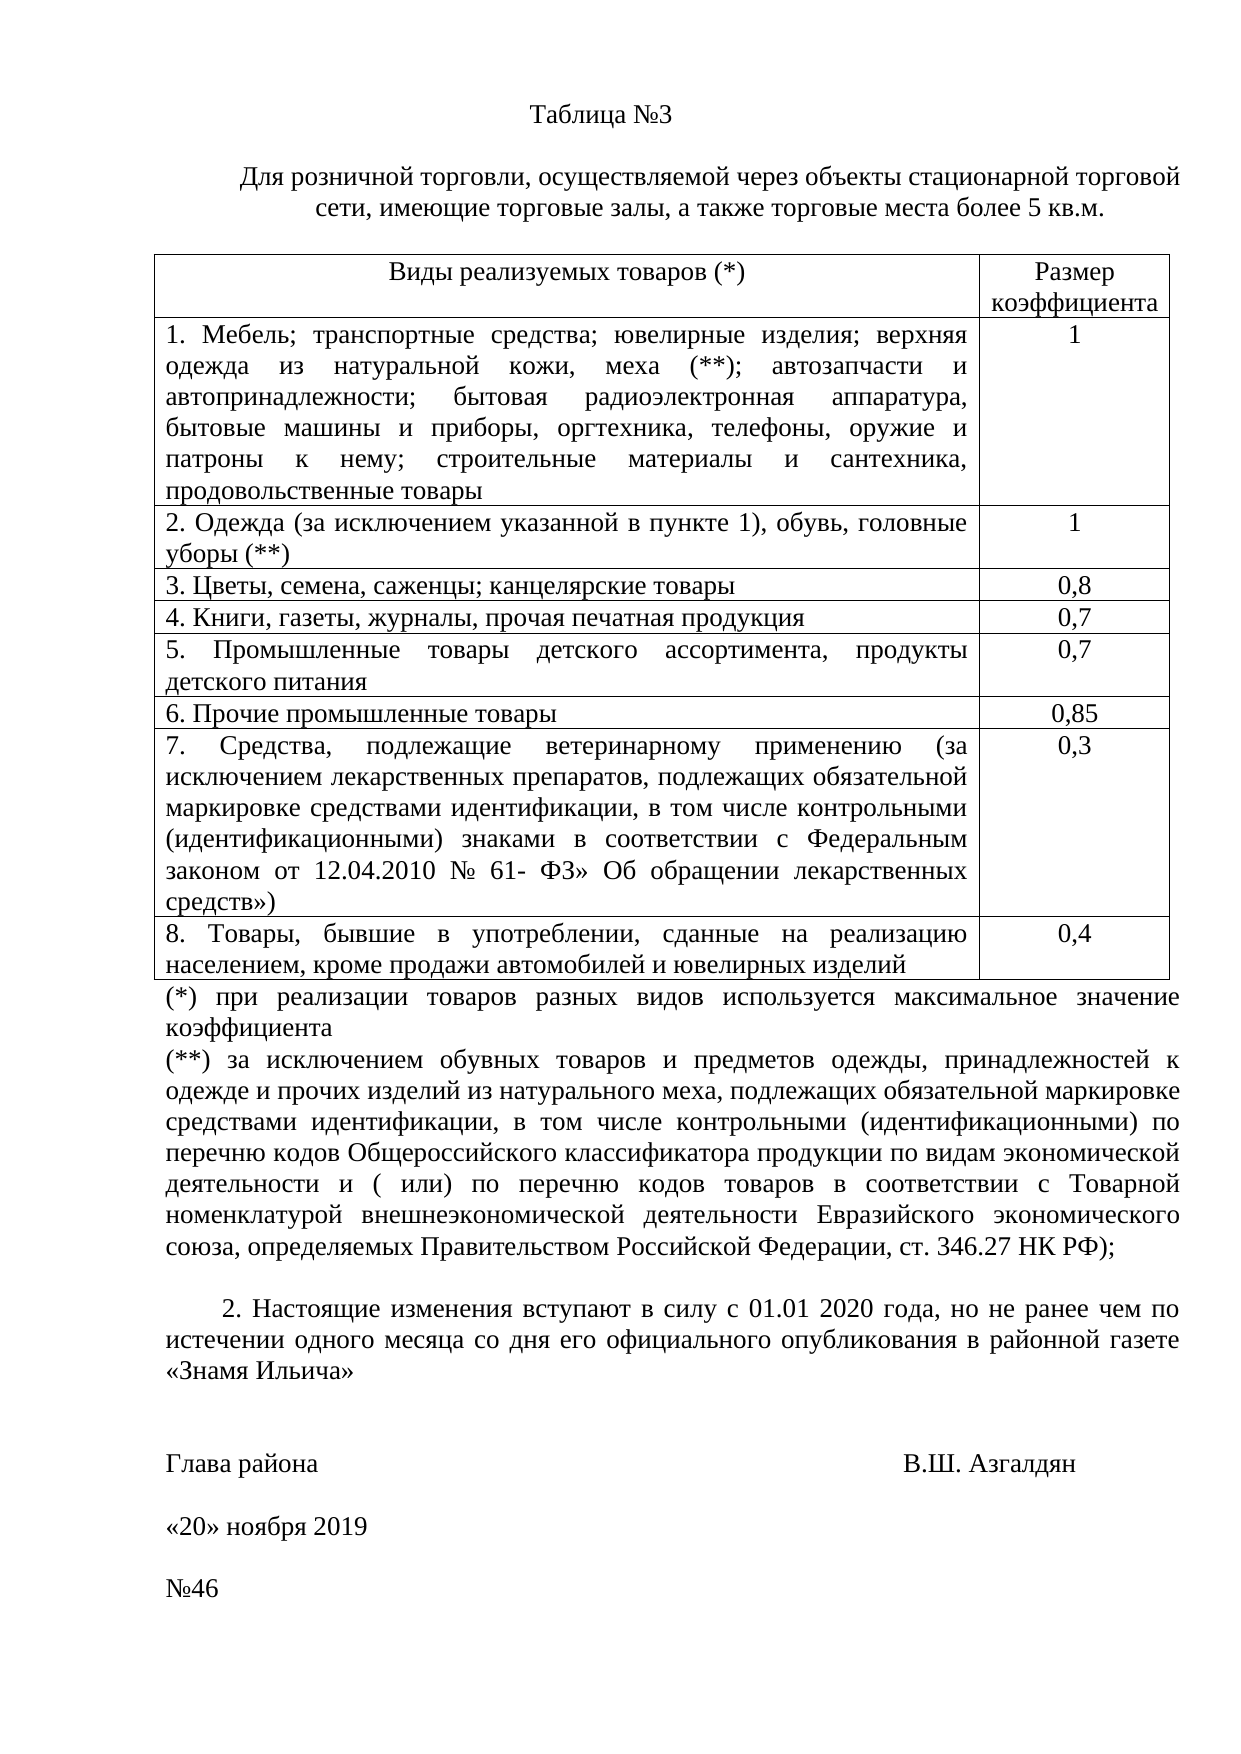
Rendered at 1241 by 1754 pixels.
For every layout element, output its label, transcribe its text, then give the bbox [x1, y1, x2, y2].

table_cell 1. Мебель; транспортные средства; ювелирные изделия; верхняя одежда из натуральной кожи, меха (**); автозапчасти и автопринадлежности; бытовая радиоэлектронная аппаратура, бытовые машины и приборы, оргтехника, телефоны, оружие и патроны к нему; строительные материалы и сантехника, продовольственные товары [155, 318, 979, 505]
table_cell 0,7 [980, 634, 1169, 696]
table_cell 1 [980, 318, 1169, 505]
text Таблица №3 [239, 98, 1181, 129]
table_cell 0,8 [980, 569, 1169, 600]
table_cell 7. Средства, подлежащие ветеринарному применению (за исключением лекарственных препаратов, подлежащих обязательной маркировке средствами идентификации, в том числе контрольными (идентификационными) знаками в соответствии с Федеральным законом от 12.04.2010 № 61- ФЗ» Об обращении лекарственных средств») [155, 729, 979, 916]
text Для розничной торговли, осуществляемой через объекты стационарной торговой сети, имеющие торговые залы, а также торговые места более 5 кв.м. [239, 160, 1181, 222]
text (**) за исключением обувных товаров и предметов одежды, принадлежностей к одежде и прочих изделий из натурального меха, подлежащих обязательной маркировке средствами идентификации, в том числе контрольными (идентификационными) по перечню кодов Общероссийского классификатора продукции по видам экономической деятельности и ( или) по перечню кодов товаров в соответствии с Товарной номенклатурой внешнеэкономической деятельности Евразийского экономического союза, определяемых Правительством Российской Федерации, ст. 346.27 НК РФ); [165, 1043, 1181, 1261]
table_header Виды реализуемых товаров (*) [155, 255, 979, 317]
table_cell 0,3 [980, 729, 1169, 916]
table_cell 0,4 [980, 917, 1169, 979]
table_cell 4. Книги, газеты, журналы, прочая печатная продукция [155, 601, 979, 633]
table_cell 3. Цветы, семена, саженцы; канцелярские товары [155, 569, 979, 600]
text (*) при реализации товаров разных видов используется максимальное значение коэффициента [165, 980, 1181, 1043]
table_cell 1 [980, 506, 1169, 568]
table_cell 8. Товары, бывшие в употреблении, сданные на реализацию населением, кроме продажи автомобилей и ювелирных изделий [155, 917, 979, 979]
text 2. Настоящие изменения вступают в силу с 01.01 2020 года, но не ранее чем по истечении одного месяца со дня его официального опубликования в районной газете «Знамя Ильича» [165, 1292, 1181, 1385]
text №46 [165, 1572, 1181, 1603]
text «20» ноября 2019 [165, 1510, 1181, 1541]
table_header Размер коэффициента [980, 255, 1169, 317]
table_cell 6. Прочие промышленные товары [155, 697, 979, 728]
text Глава района В.Ш. Азгалдян [165, 1448, 1181, 1479]
table_cell 0,85 [980, 697, 1169, 728]
table_cell 0,7 [980, 601, 1169, 633]
table_cell 5. Промышленные товары детского ассортимента, продукты детского питания [155, 634, 979, 696]
table_cell 2. Одежда (за исключением указанной в пункте 1), обувь, головные уборы (**) [155, 506, 979, 568]
